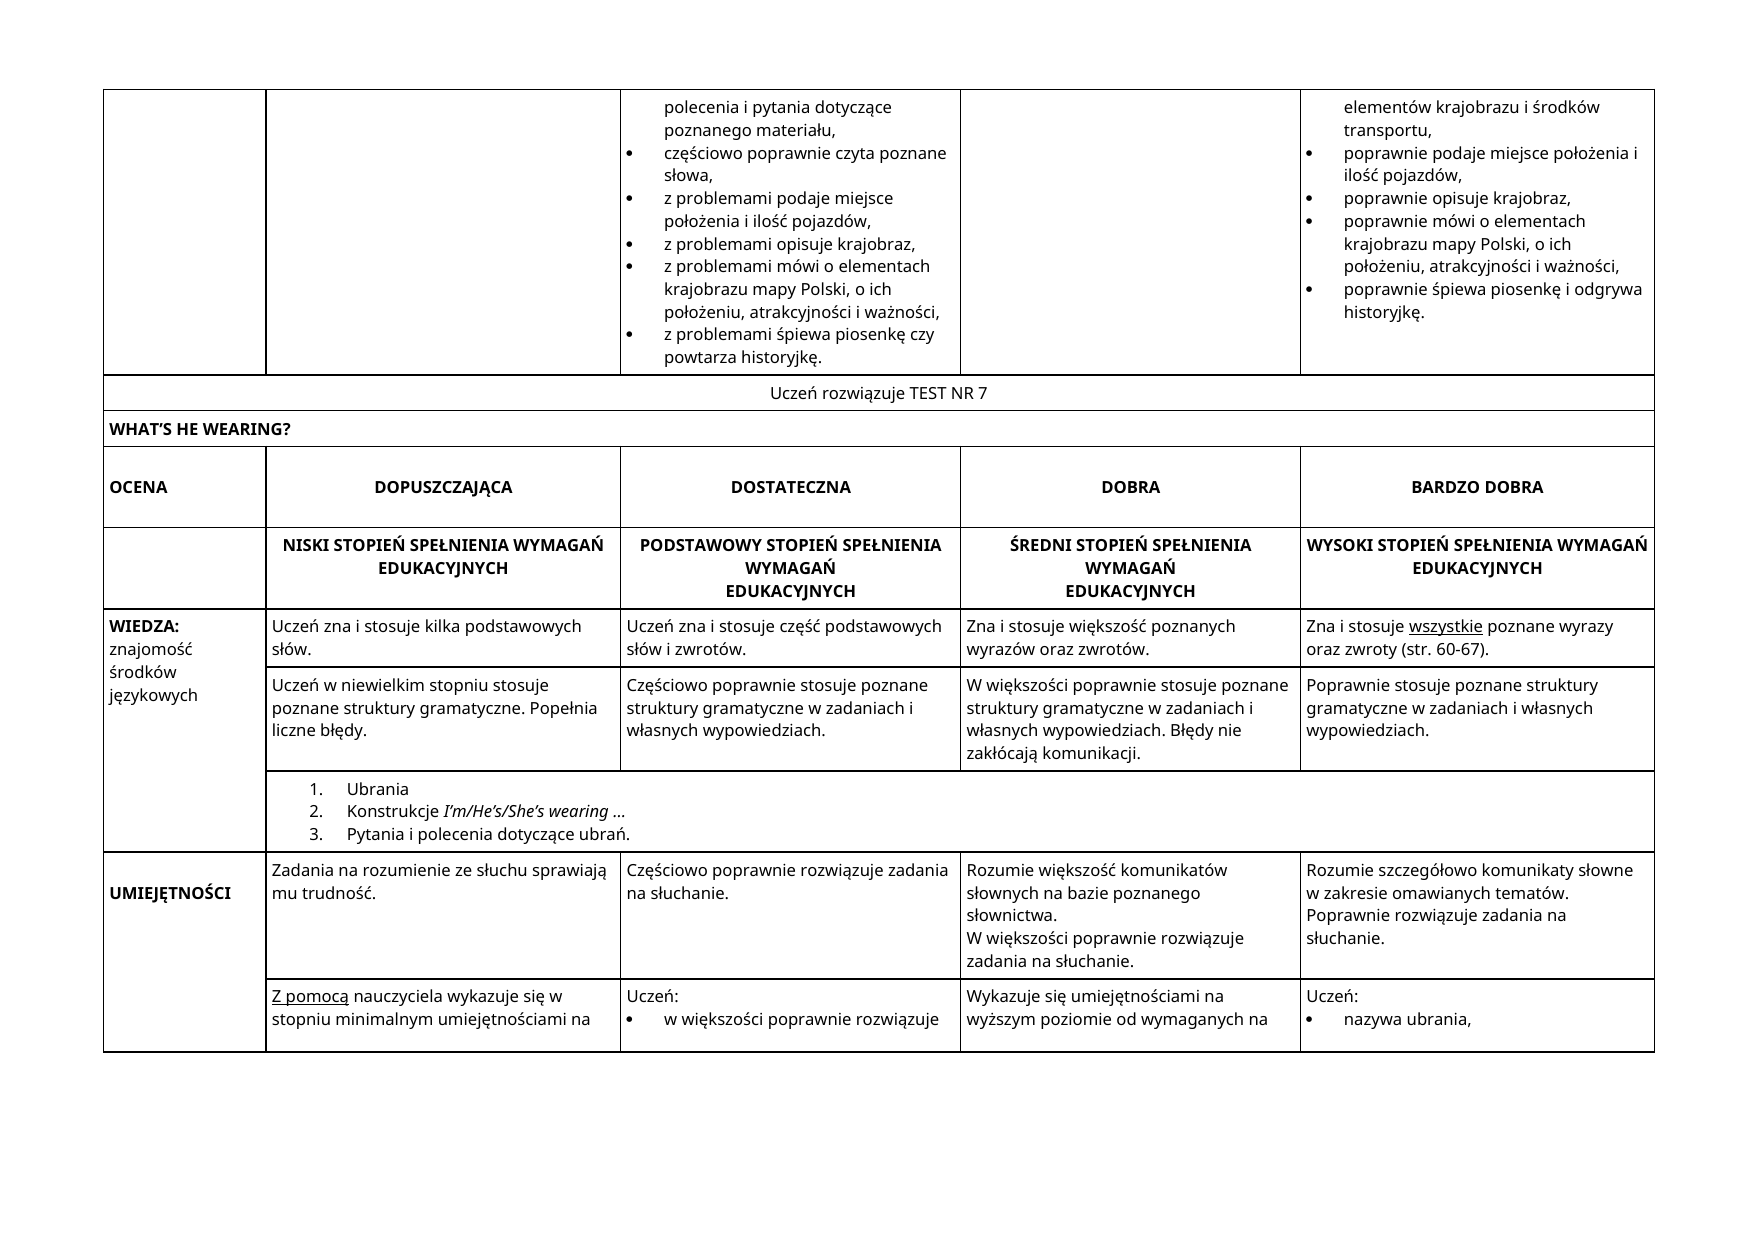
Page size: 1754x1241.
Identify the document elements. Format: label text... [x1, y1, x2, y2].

table_cell DOSTATECZNA [621, 447, 960, 527]
table_cell Częściowo poprawnie rozwiązuje zadania na słuchanie. [621, 853, 960, 978]
table_cell Częściowo poprawnie stosuje poznane struktury gramatyczne w zadaniach i własnych wypowiedziach. [621, 668, 960, 770]
table_cell PODSTAWOWY STOPIEŃ SPEŁNIENIA WYMAGAŃ EDUKACYJNYCH [621, 528, 960, 608]
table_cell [267, 980, 620, 1051]
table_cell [961, 90, 1300, 374]
table_cell Poprawnie stosuje poznane struktury gramatyczne w zadaniach i własnych wypowiedziach. [1301, 668, 1654, 770]
table_cell Uczeń w niewielkim stopniu stosuje poznane struktury gramatyczne. Popełnia liczne błędy. [267, 668, 620, 770]
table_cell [621, 90, 960, 374]
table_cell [621, 980, 960, 1051]
table_cell WYSOKI STOPIEŃ SPEŁNIENIA WYMAGAŃ EDUKACYJNYCH [1301, 528, 1654, 608]
table_cell [104, 528, 265, 608]
table_cell Rozumie szczegółowo komunikaty słowne w zakresie omawianych tematów. Poprawnie rozwiązuje zadania na słuchanie. [1301, 853, 1654, 978]
table_cell Ubrania Konstrukcje I’m/He’s/She’s wearing … Pytania i polecenia dotyczące ubrań. [267, 772, 1654, 851]
table_cell ŚREDNI STOPIEŃ SPEŁNIENIA WYMAGAŃ EDUKACYJNYCH [961, 528, 1300, 608]
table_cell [1301, 980, 1654, 1051]
table_cell UMIEJĘTNOŚCI [104, 853, 265, 1051]
table_cell Zna i stosuje wszystkie poznane wyrazy oraz zwroty (str. 60-67). [1301, 610, 1654, 666]
table_cell Rozumie większość komunikatów słownych na bazie poznanego słownictwa. W większości poprawnie rozwiązuje zadania na słuchanie. [961, 853, 1300, 978]
table_cell WHAT’S HE WEARING? [104, 411, 1654, 446]
table_cell Uczeń rozwiązuje TEST NR 7 [104, 376, 1654, 410]
table_cell Uczeń zna i stosuje kilka podstawowych słów. [267, 610, 620, 666]
table_cell NISKI STOPIEŃ SPEŁNIENIA WYMAGAŃ EDUKACYJNYCH [267, 528, 620, 608]
table_cell W większości poprawnie stosuje poznane struktury gramatyczne w zadaniach i własnych wypowiedziach. Błędy nie zakłócają komunikacji. [961, 668, 1300, 770]
table_cell DOBRA [961, 447, 1300, 527]
table_cell WIEDZA: znajomość środków językowych [104, 610, 265, 851]
table_cell BARDZO DOBRA [1301, 447, 1654, 527]
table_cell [1301, 90, 1654, 374]
table_cell Uczeń zna i stosuje część podstawowych słów i zwrotów. [621, 610, 960, 666]
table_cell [961, 980, 1300, 1051]
table_cell DOPUSZCZAJĄCA [267, 447, 620, 527]
table_cell Zna i stosuje większość poznanych wyrazów oraz zwrotów. [961, 610, 1300, 666]
table_cell OCENA [104, 447, 265, 527]
table_cell Zadania na rozumienie ze słuchu sprawiają mu trudność. [267, 853, 620, 978]
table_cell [267, 90, 620, 374]
